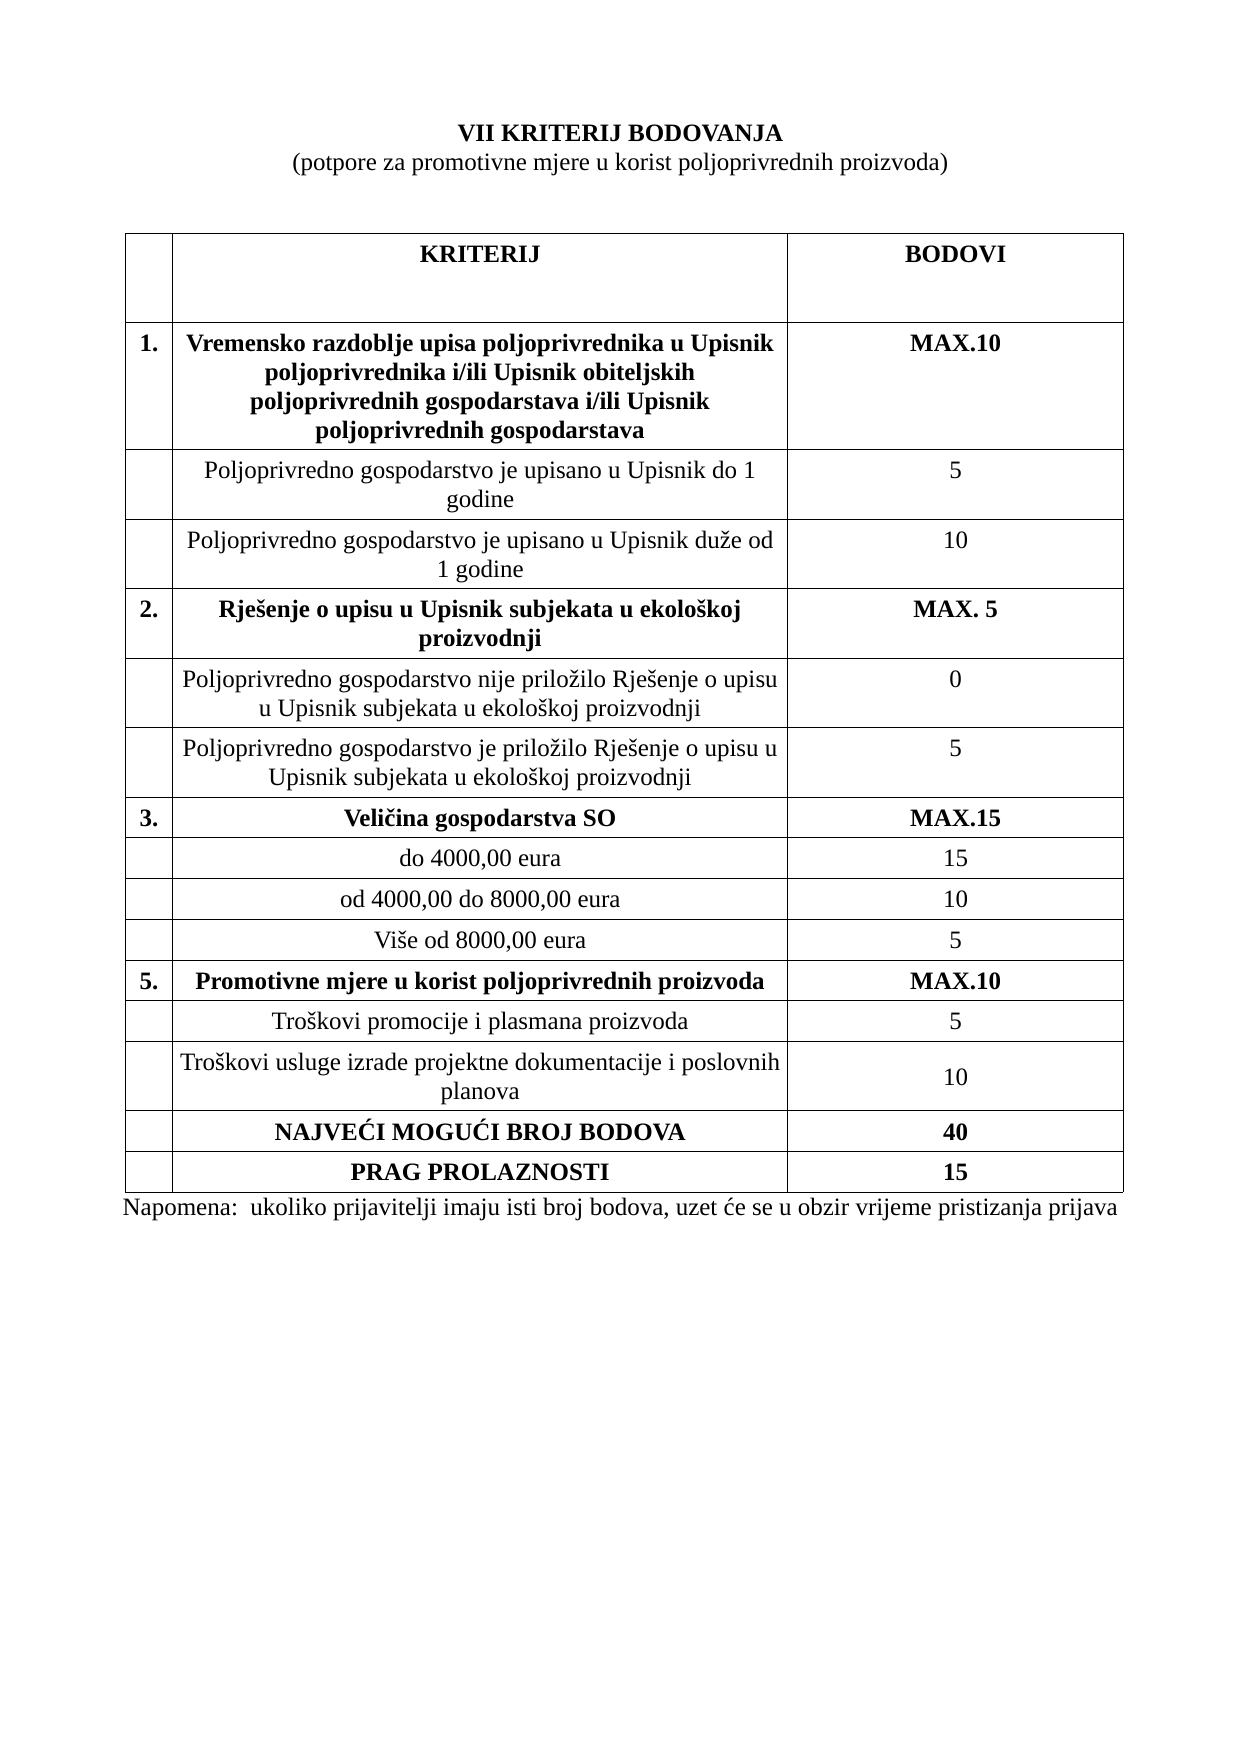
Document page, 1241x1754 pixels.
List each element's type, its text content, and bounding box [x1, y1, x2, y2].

table_cell [126, 1152, 172, 1192]
table_header [126, 234, 172, 322]
table_cell Poljoprivredno gospodarstvo nije priložilo Rješenje o upisu u Upisnik subjekata u ekološkoj proizvodnji [173, 659, 787, 727]
table_cell Troškovi promocije i plasmana proizvoda [173, 1001, 787, 1041]
table_cell [126, 520, 172, 588]
text Napomena: ukoliko prijavitelji imaju isti broj bodova, uzet će se u obzir vrijeme pristizanja prijava [118, 1192, 1122, 1221]
table_cell Veličina gospodarstva SO [173, 798, 787, 837]
table_cell 40 [788, 1111, 1123, 1151]
table_cell Više od 8000,00 eura [173, 920, 787, 959]
table_cell 5 [788, 1001, 1123, 1041]
table_header KRITERIJ [173, 234, 787, 322]
table_cell Promotivne mjere u korist poljoprivrednih proizvoda [173, 961, 787, 1000]
table_cell Troškovi usluge izrade projektne dokumentacije i poslovnih planova [173, 1042, 787, 1110]
table_cell Rješenje o upisu u Upisnik subjekata u ekološkoj proizvodnji [173, 589, 787, 658]
table_cell [126, 728, 172, 797]
table_cell 15 [788, 1152, 1123, 1192]
table_cell Poljoprivredno gospodarstvo je upisano u Upisnik do 1 godine [173, 450, 787, 519]
table_cell [126, 450, 172, 519]
table_cell Vremensko razdoblje upisa poljoprivrednika u Upisnik poljoprivrednika i/ili Upisnik obiteljskih poljoprivrednih gospodarstava i/ili Upisnik poljoprivrednih gospodarstava [173, 323, 787, 449]
table_cell [126, 879, 172, 919]
table_cell MAX.10 [788, 323, 1123, 449]
table_cell MAX.10 [788, 961, 1123, 1000]
table_cell [126, 1001, 172, 1041]
table_cell 2. [126, 589, 172, 658]
table_cell 10 [788, 520, 1123, 588]
table_cell 0 [788, 659, 1123, 727]
table_cell [126, 659, 172, 727]
table_cell 5. [126, 961, 172, 1000]
table_cell MAX.15 [788, 798, 1123, 837]
text (potpore za promotivne mjere u korist poljoprivrednih proizvoda) [118, 147, 1122, 176]
table_cell [126, 1111, 172, 1151]
table_cell Poljoprivredno gospodarstvo je priložilo Rješenje o upisu u Upisnik subjekata u ekološkoj proizvodnji [173, 728, 787, 797]
table_cell [126, 838, 172, 878]
table_cell 1. [126, 323, 172, 449]
table_cell do 4000,00 eura [173, 838, 787, 878]
table_cell 3. [126, 798, 172, 837]
table_cell Poljoprivredno gospodarstvo je upisano u Upisnik duže od 1 godine [173, 520, 787, 588]
table_header BODOVI [788, 234, 1123, 322]
table_cell 5 [788, 450, 1123, 519]
table_cell 10 [788, 1042, 1123, 1110]
table_cell 5 [788, 728, 1123, 797]
text VII KRITERIJ BODOVANJA [118, 118, 1122, 147]
table_cell [126, 1042, 172, 1110]
table_cell 5 [788, 920, 1123, 959]
table_cell NAJVEĆI MOGUĆI BROJ BODOVA [173, 1111, 787, 1151]
table_cell MAX. 5 [788, 589, 1123, 658]
table_cell od 4000,00 do 8000,00 eura [173, 879, 787, 919]
table_cell [126, 920, 172, 959]
table_cell 15 [788, 838, 1123, 878]
table_cell PRAG PROLAZNOSTI [173, 1152, 787, 1192]
table_cell 10 [788, 879, 1123, 919]
